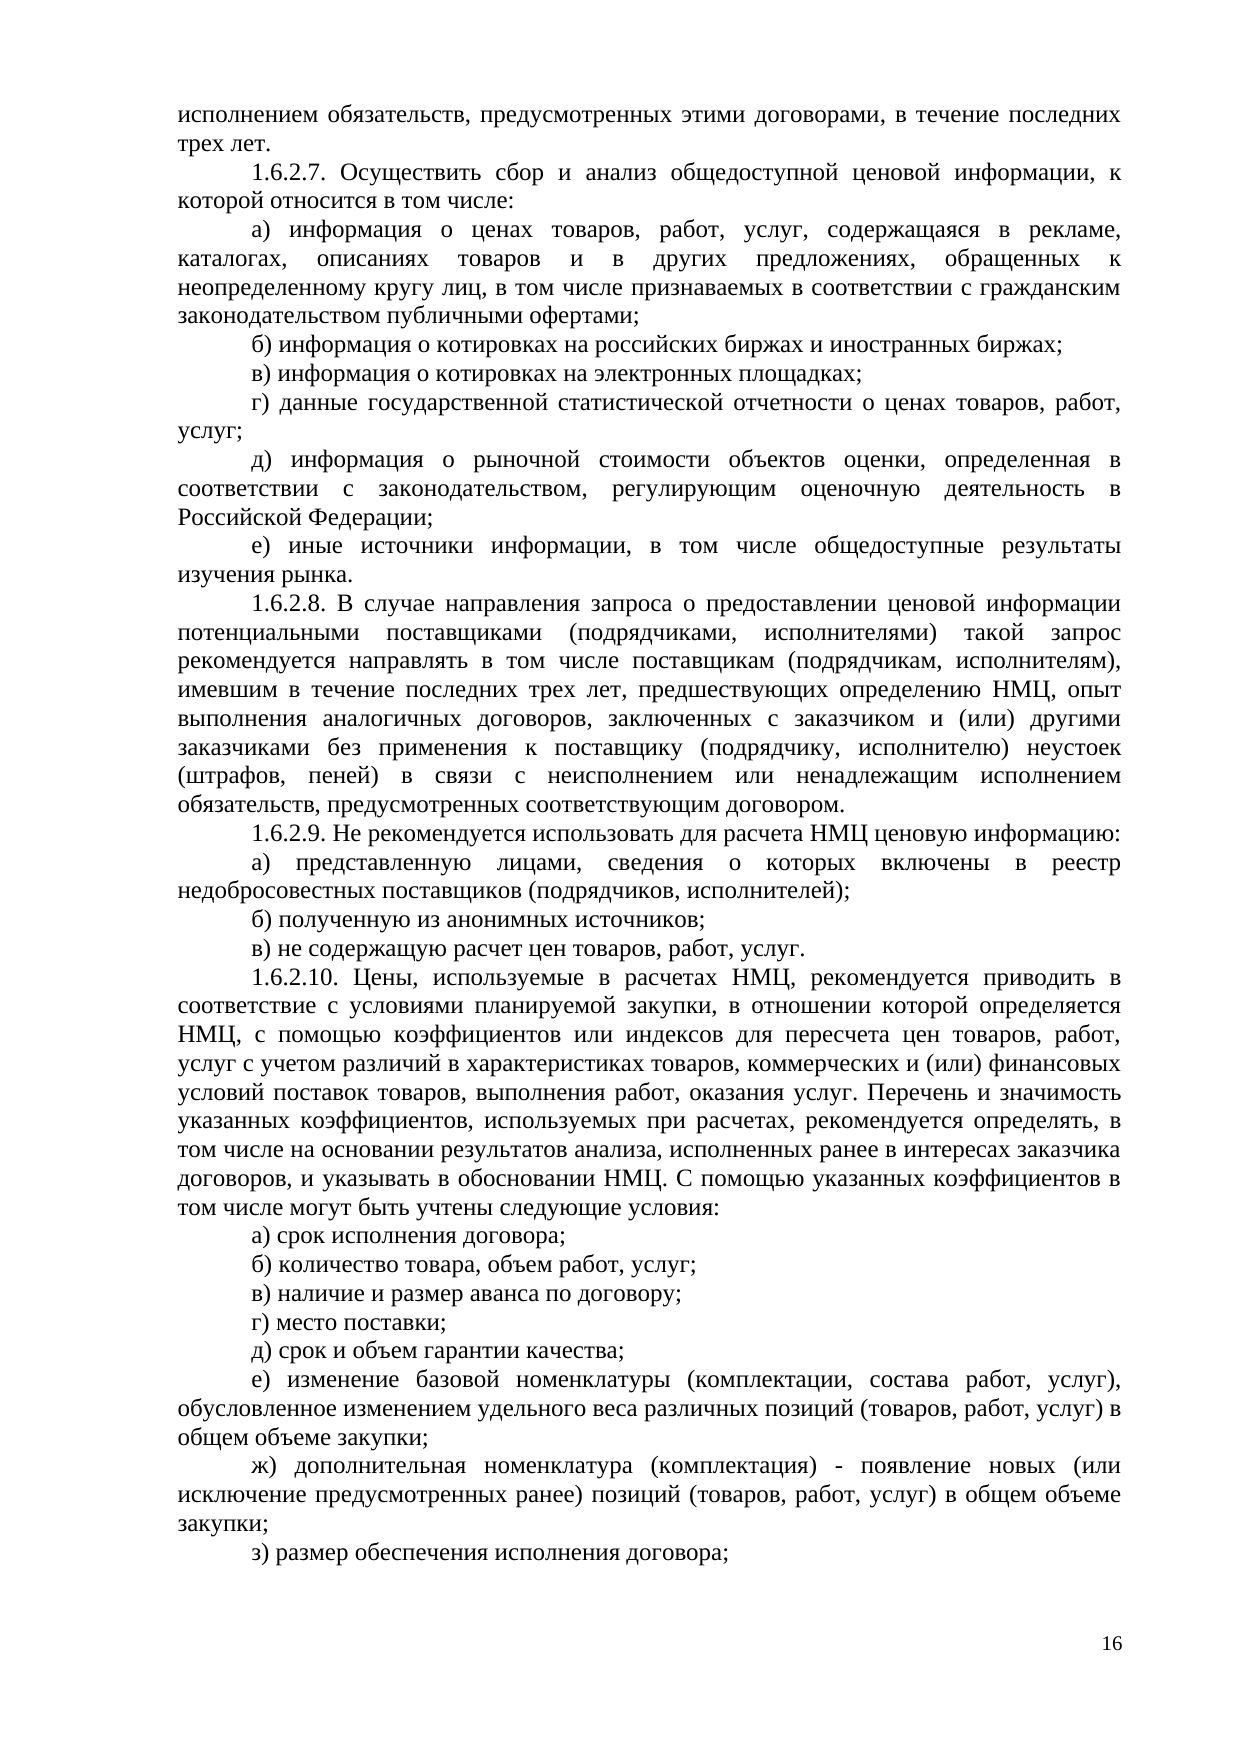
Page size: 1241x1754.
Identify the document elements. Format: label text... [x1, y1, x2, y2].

text в) наличие и размер аванса по договору; [177, 1278, 1122, 1307]
text 1.6.2.7. Осуществить сбор и анализ общедоступной ценовой информации, к которой относится в том числе: [177, 157, 1122, 214]
text б) полученную из анонимных источников; [177, 904, 1122, 933]
text д) информация о рыночной стоимости объектов оценки, определенная в соответствии с законодательством, регулирующим оценочную деятельность в Российской Федерации; [177, 444, 1122, 530]
text в) информация о котировках на электронных площадках; [177, 358, 1122, 387]
text а) срок исполнения договора; [177, 1220, 1122, 1249]
text 1.6.2.10. Цены, используемые в расчетах НМЦ, рекомендуется приводить в соответствие с условиями планируемой закупки, в отношении которой определяется НМЦ, с помощью коэффициентов или индексов для пересчета цен товаров, работ, услуг с учетом различий в характеристиках товаров, коммерческих и (или) финансовых условий поставок товаров, выполнения работ, оказания услуг. Перечень и значимость указанных коэффициентов, используемых при расчетах, рекомендуется определять, в том числе на основании результатов анализа, исполненных ранее в интересах заказчика договоров, и указывать в обосновании НМЦ. С помощью указанных коэффициентов в том числе могут быть учтены следующие условия: [177, 962, 1122, 1220]
text ж) дополнительная номенклатура (комплектация) - появление новых (или исключение предусмотренных ранее) позиций (товаров, работ, услуг) в общем объеме закупки; [177, 1450, 1122, 1537]
text а) информация о ценах товаров, работ, услуг, содержащаяся в рекламе, каталогах, описаниях товаров и в других предложениях, обращенных к неопределенному кругу лиц, в том числе признаваемых в соответствии с гражданским законодательством публичными офертами; [177, 214, 1122, 329]
text а) представленную лицами, сведения о которых включены в реестр недобросовестных поставщиков (подрядчиков, исполнителей); [177, 847, 1122, 904]
text б) количество товара, объем работ, услуг; [177, 1249, 1122, 1278]
text з) размер обеспечения исполнения договора; [177, 1537, 1122, 1565]
text б) информация о котировках на российских биржах и иностранных биржах; [177, 329, 1122, 358]
text 1.6.2.8. В случае направления запроса о предоставлении ценовой информации потенциальными поставщиками (подрядчиками, исполнителями) такой запрос рекомендуется направлять в том числе поставщикам (подрядчикам, исполнителям), имевшим в течение последних трех лет, предшествующих определению НМЦ, опыт выполнения аналогичных договоров, заключенных с заказчиком и (или) другими заказчиками без применения к поставщику (подрядчику, исполнителю) неустоек (штрафов, пеней) в связи с неисполнением или ненадлежащим исполнением обязательств, предусмотренных соответствующим договором. [177, 588, 1122, 818]
text г) данные государственной статистической отчетности о ценах товаров, работ, услуг; [177, 387, 1122, 444]
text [177, 99, 1122, 157]
text г) место поставки; [177, 1307, 1122, 1335]
text е) изменение базовой номенклатуры (комплектации, состава работ, услуг), обусловленное изменением удельного веса различных позиций (товаров, работ, услуг) в общем объеме закупки; [177, 1364, 1122, 1450]
text е) иные источники информации, в том числе общедоступные результаты изучения рынка. [177, 530, 1122, 588]
text д) срок и объем гарантии качества; [177, 1335, 1122, 1364]
text в) не содержащую расчет цен товаров, работ, услуг. [177, 933, 1122, 962]
text 1.6.2.9. Не рекомендуется использовать для расчета НМЦ ценовую информацию: [177, 818, 1122, 847]
